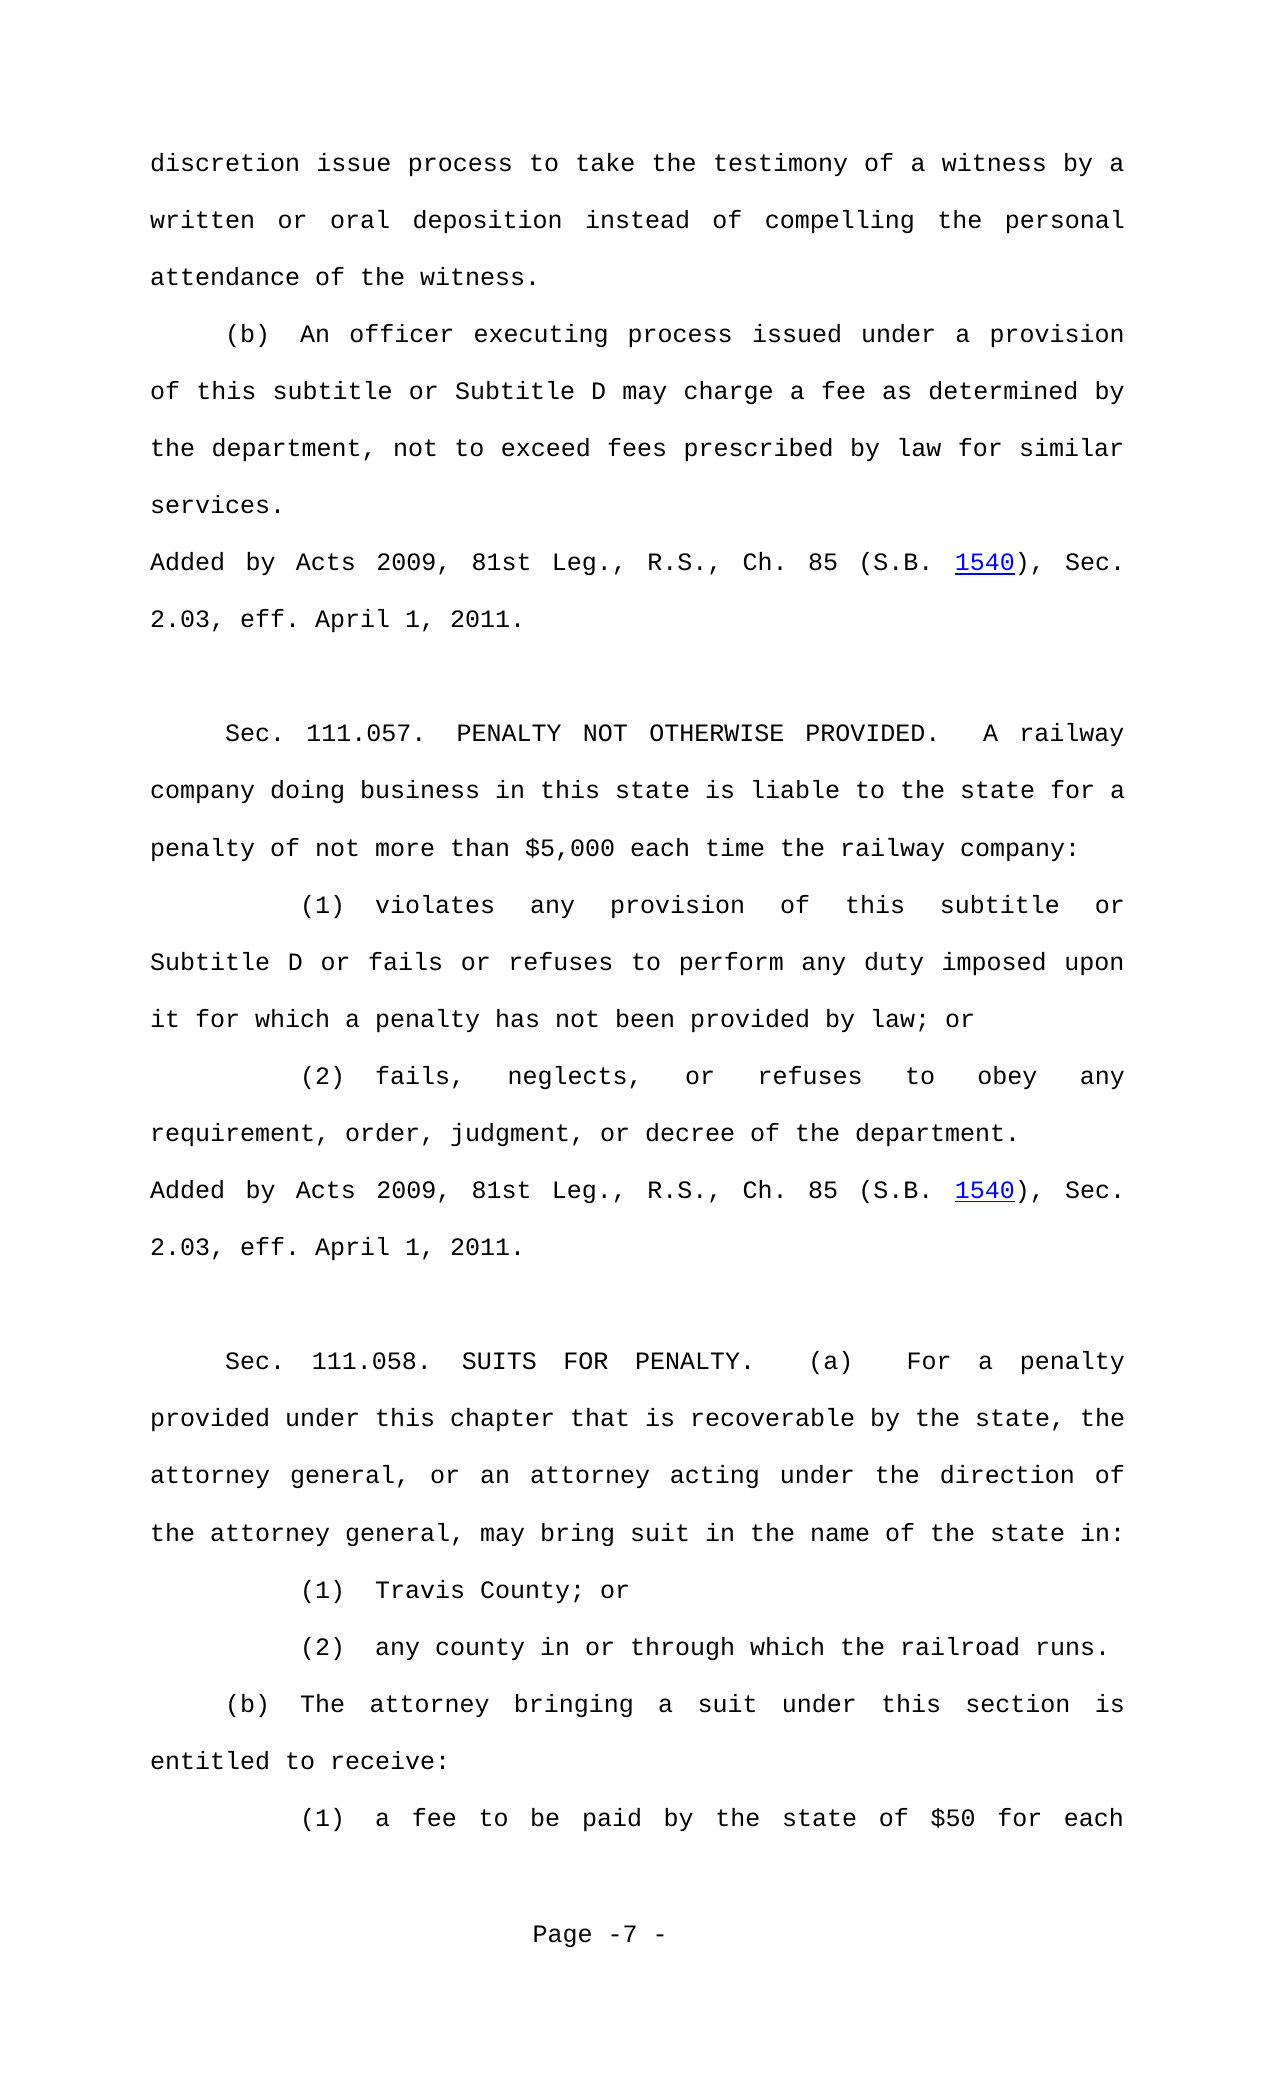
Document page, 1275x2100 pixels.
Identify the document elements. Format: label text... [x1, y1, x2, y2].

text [150, 150, 1125, 293]
text (b) An officer executing process issued under a provision of this subtitle or Subtitle D may charge a fee as determined by the department, not to exceed fees prescribed by law for similar services. [150, 321, 1125, 521]
text Sec. 111.057. PENALTY NOT OTHERWISE PROVIDED. A railway company doing business in this state is liable to the state for a penalty of not more than $5,000 each time the railway company: [150, 721, 1125, 863]
text (2) fails, neglects, or refuses to obey any requirement, order, judgment, or decree of the department. [150, 1063, 1125, 1149]
text (1) violates any provision of this subtitle or Subtitle D or fails or refuses to perform any duty imposed upon it for which a penalty has not been provided by law; or [150, 892, 1125, 1035]
text Sec. 111.058. SUITS FOR PENALTY. (a) For a penalty provided under this chapter that is recoverable by the state, the attorney general, or an attorney acting under the direction of the attorney general, may bring suit in the name of the state in: [150, 1349, 1125, 1548]
text Added by Acts 2009, 81st Leg., R.S., Ch. 85 (S.B. 1540), Sec. 2.03, eff. April 1, 2011. [150, 549, 1125, 635]
text Added by Acts 2009, 81st Leg., R.S., Ch. 85 (S.B. 1540), Sec. 2.03, eff. April 1, 2011. [150, 1177, 1125, 1263]
text (1) Travis County; or [150, 1577, 1125, 1606]
text (b) The attorney bringing a suit under this section is entitled to receive: [150, 1691, 1125, 1777]
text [150, 1805, 1125, 1834]
text (2) any county in or through which the railroad runs. [150, 1634, 1125, 1663]
